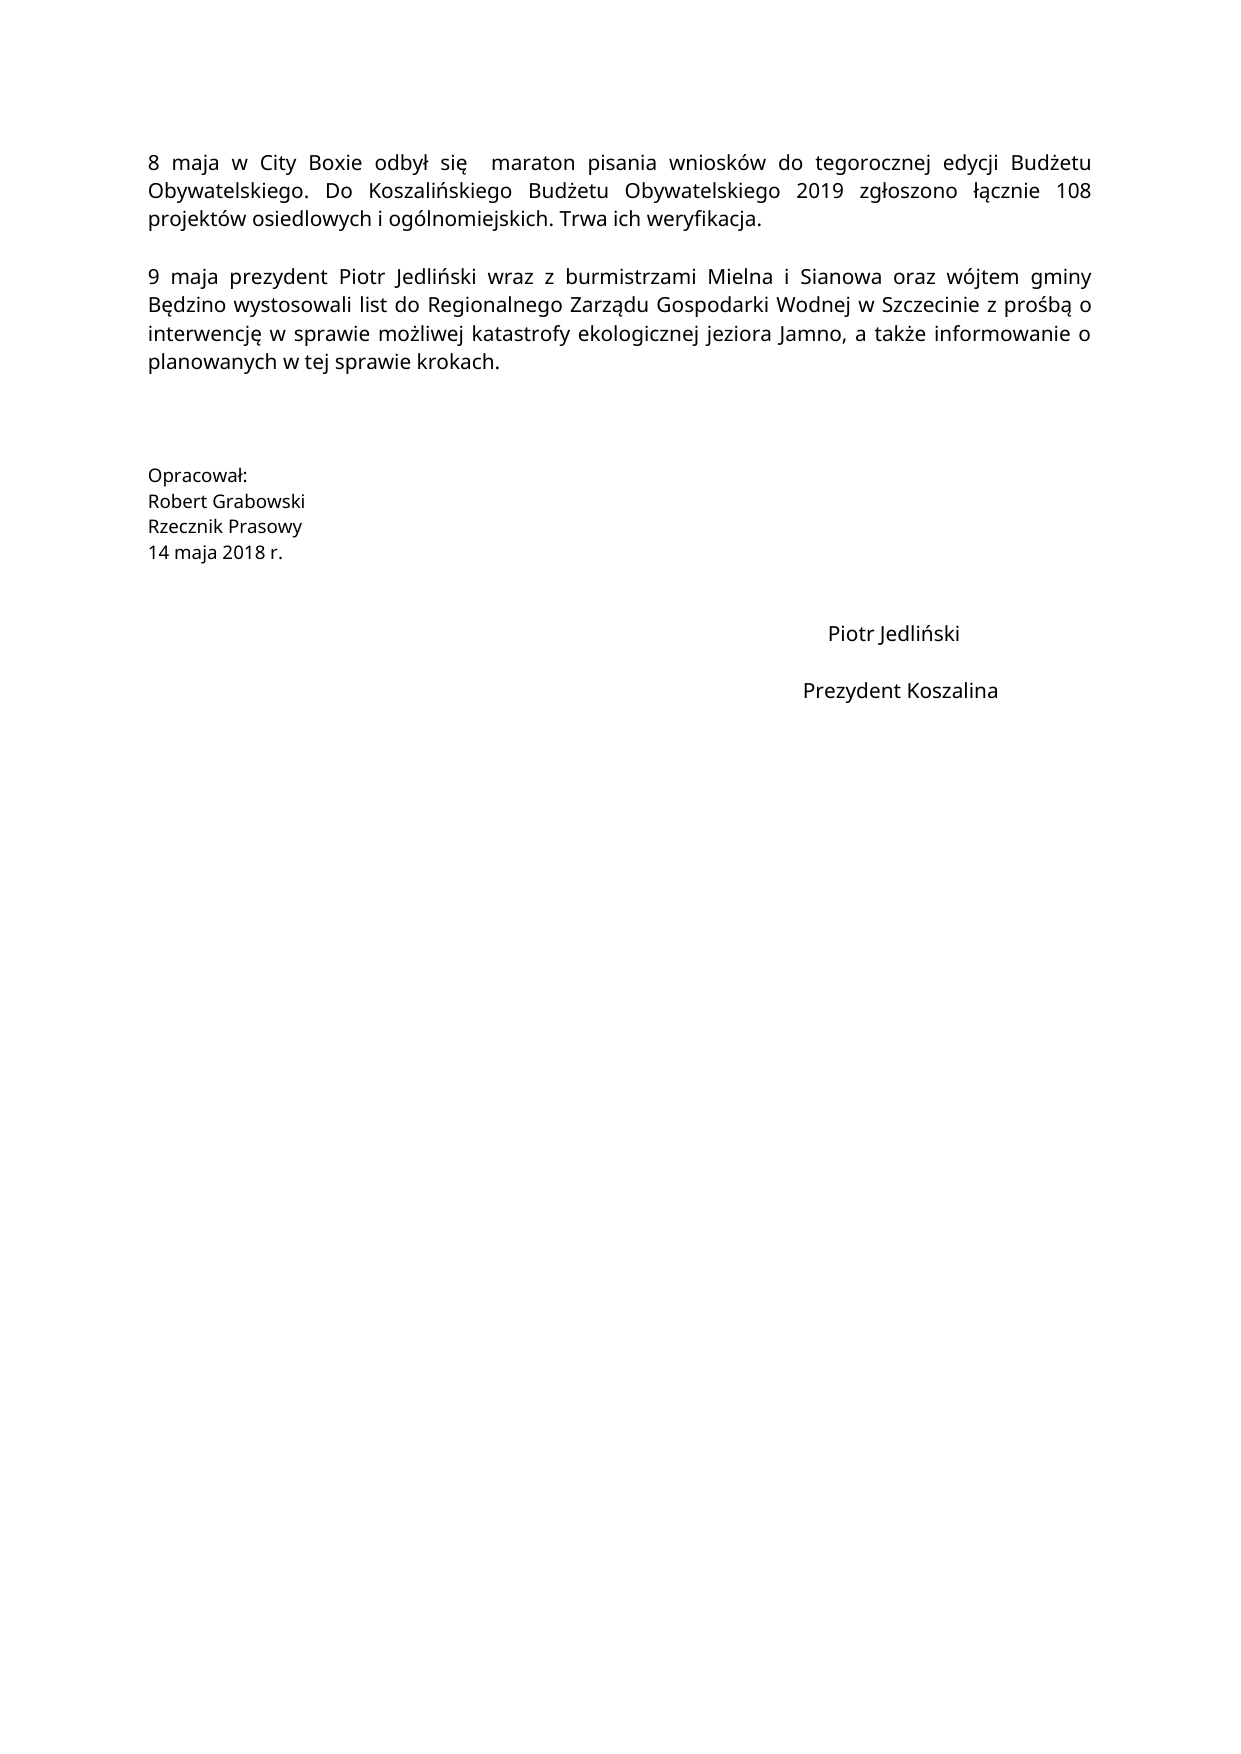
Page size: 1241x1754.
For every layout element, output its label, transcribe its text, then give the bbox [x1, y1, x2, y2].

text Robert Grabowski [148, 488, 1093, 514]
text Piotr Jedliński [148, 619, 1093, 647]
text Prezydent Koszalina [635, 676, 1093, 704]
text Rzecznik Prasowy [148, 514, 1093, 539]
text Opracował: [148, 463, 1093, 488]
text 9 maja prezydent Piotr Jedliński wraz z burmistrzami Mielna i Sianowa oraz wójtem gminy Będzino wystosowali list do Regionalnego Zarządu Gospodarki Wodnej w Szczecinie z prośbą o interwencję w sprawie możliwej katastrofy ekologicznej jeziora Jamno, a także informowanie o planowanych w tej sprawie krokach. [148, 262, 1093, 376]
text 8 maja w City Boxie odbył się maraton pisania wniosków do tegorocznej edycji Budżetu Obywatelskiego. Do Koszalińskiego Budżetu Obywatelskiego 2019 zgłoszono łącznie 108 projektów osiedlowych i ogólnomiejskich. Trwa ich weryfikacja. [148, 148, 1093, 233]
text 14 maja 2018 r. [148, 539, 1093, 565]
